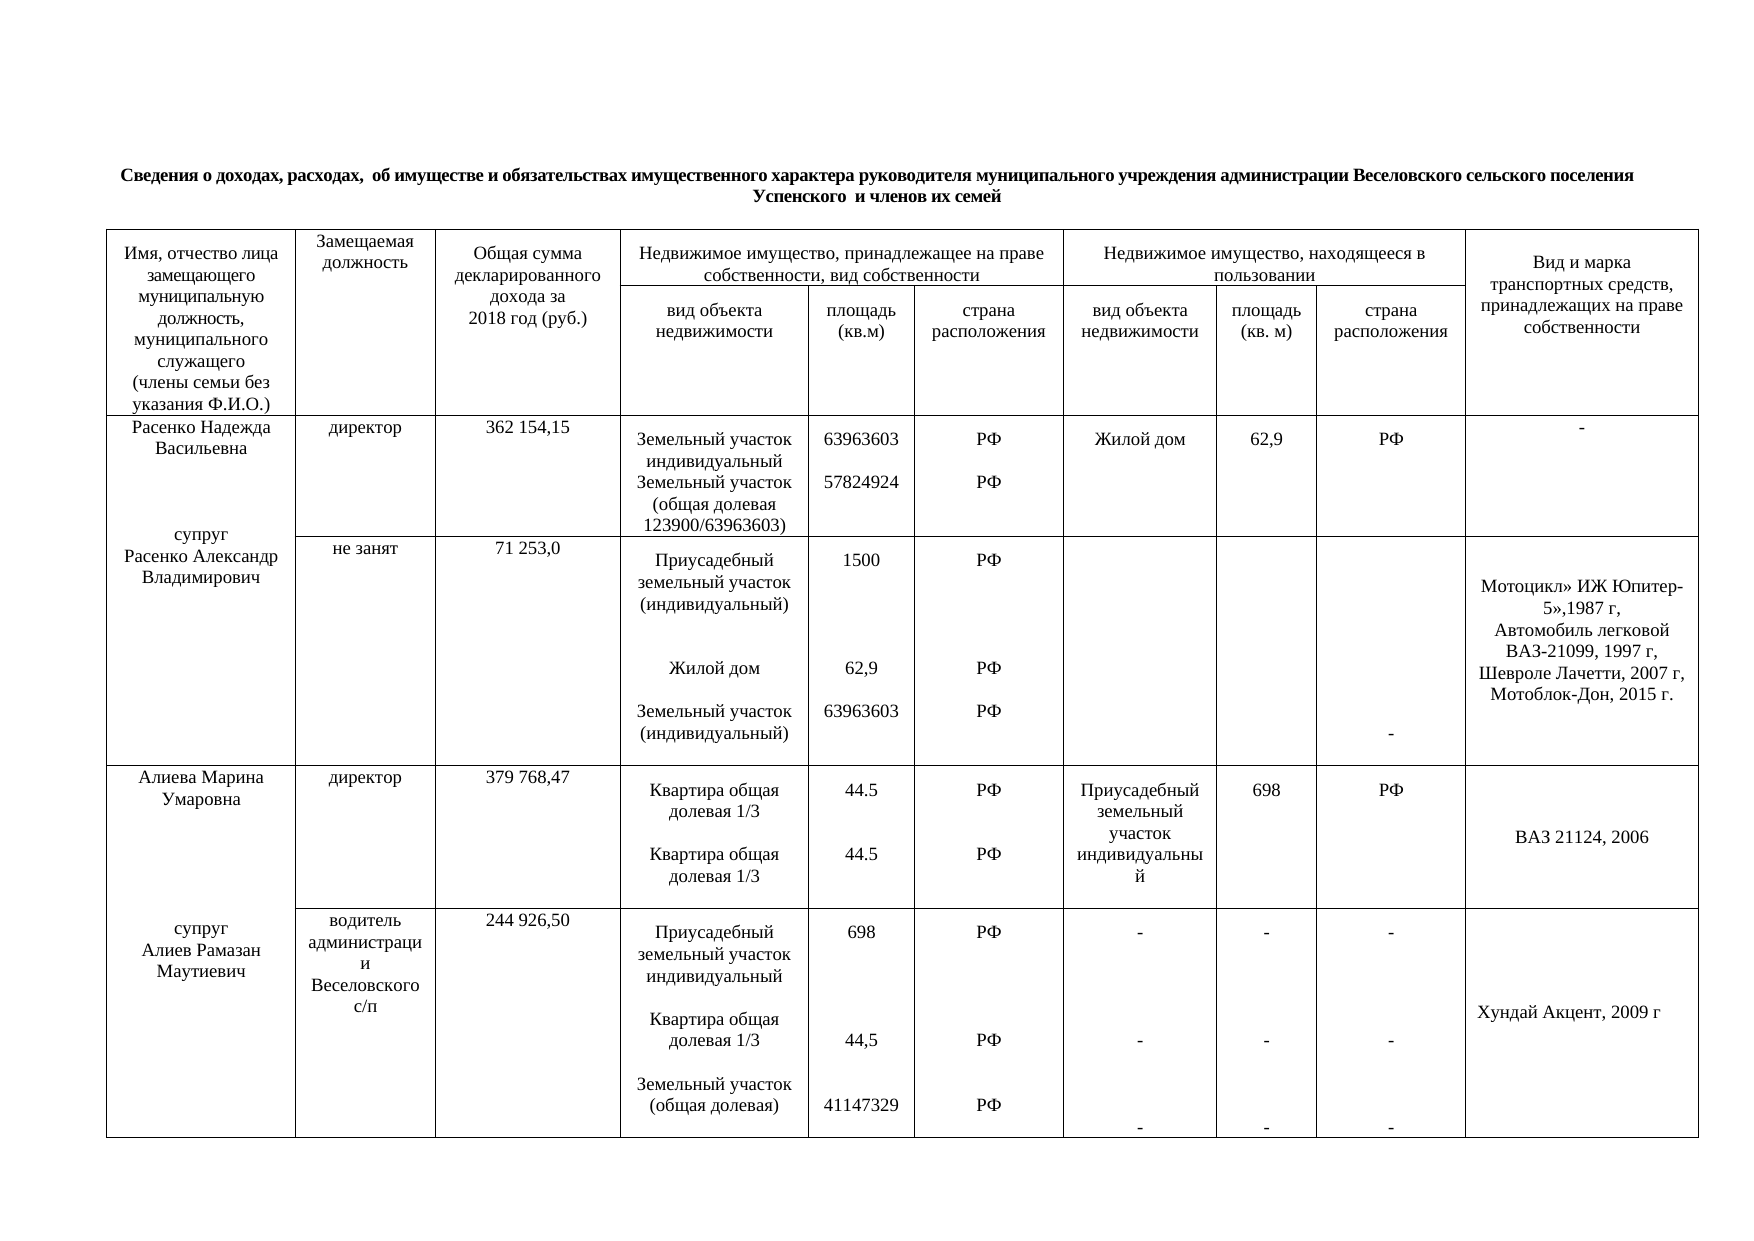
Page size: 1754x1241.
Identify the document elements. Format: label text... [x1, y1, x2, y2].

table_header Недвижимое имущество, находящееся в пользовании [1064, 230, 1465, 285]
table_cell - [1317, 537, 1465, 765]
table_cell [1064, 537, 1216, 765]
table_cell 362 154,15 [436, 416, 620, 536]
table_cell - - - [1064, 909, 1216, 1137]
table_cell РФ [1317, 766, 1465, 908]
table_cell Приусадебный земельный участок индивидуальный [1064, 766, 1216, 908]
table_cell Расенко Надежда Васильевна супруг Расенко Александр Владимирович [107, 416, 295, 765]
table_cell 44.5 44.5 [809, 766, 914, 908]
table_cell 698 [1217, 766, 1316, 908]
table_cell [1217, 537, 1316, 765]
table_cell РФ РФ [915, 416, 1063, 536]
table_cell 244 926,50 [436, 909, 620, 1137]
table_cell РФ РФ РФ [915, 537, 1063, 765]
table_cell - - - [1217, 909, 1316, 1137]
table_cell - [1466, 416, 1698, 536]
table_cell - - - [1317, 909, 1465, 1137]
table_cell РФ [1317, 416, 1465, 536]
table_header Замещаемая должность [296, 230, 435, 414]
table_cell РФ РФ [915, 766, 1063, 908]
table_cell страна расположения [915, 286, 1063, 414]
table_cell 62,9 [1217, 416, 1316, 536]
table_cell не занят [296, 537, 435, 765]
table_cell Алиева Марина Умаровна супруг Алиев Рамазан Маутиевич [107, 766, 295, 1137]
table_cell водитель администрации Веселовского с/п [296, 909, 435, 1137]
table_header Недвижимое имущество, принадлежащее на праве собственности, вид собственности [621, 230, 1063, 285]
table_cell Земельный участок индивидуальный Земельный участок (общая долевая 123900/63963603) [621, 416, 808, 536]
table_header Имя, отчество лица замещающего муниципальную должность, муниципального служащего (члены семьи без указания Ф.И.О.) [107, 230, 295, 414]
table_header Вид и марка транспортных средств, принадлежащих на праве собственности [1466, 230, 1698, 414]
table_cell РФ РФ РФ [915, 909, 1063, 1137]
table_cell 379 768,47 [436, 766, 620, 908]
table_cell Приусадебный земельный участок (индивидуальный) Жилой дом Земельный участок (индивидуальный) [621, 537, 808, 765]
table_cell Жилой дом [1064, 416, 1216, 536]
table_cell Хундай Акцент, 2009 г [1466, 909, 1698, 1137]
table_cell вид объекта недвижимости [1064, 286, 1216, 414]
table_cell Мотоцикл» ИЖ Юпитер-5»,1987 г, Автомобиль легковой ВАЗ-21099, 1997 г, Шевроле Лачетти, 2007 г, Мотоблок-Дон, 2015 г. [1466, 537, 1698, 765]
table_cell площадь (кв.м) [809, 286, 914, 414]
table_cell 1500 62,9 63963603 [809, 537, 914, 765]
table_cell директор [296, 766, 435, 908]
table_cell Приусадебный земельный участок индивидуальный Квартира общая долевая 1/3 Земельный участок (общая долевая) [621, 909, 808, 1137]
table_cell 71 253,0 [436, 537, 620, 765]
table_cell вид объекта недвижимости [621, 286, 808, 414]
table_cell 698 44,5 41147329 [809, 909, 914, 1137]
table_cell директор [296, 416, 435, 536]
text Сведения о доходах, расходах, об имуществе и обязательствах имущественного характера руководителя муниципального учреждения администрации Веселовского сельского поселения Успенского и членов их семей [118, 164, 1636, 207]
table_header Общая сумма декларированного дохода за 2018 год (руб.) [436, 230, 620, 414]
table_cell Квартира общая долевая 1/3 Квартира общая долевая 1/3 [621, 766, 808, 908]
table_cell площадь (кв. м) [1217, 286, 1316, 414]
table_cell 63963603 57824924 [809, 416, 914, 536]
table_cell ВАЗ 21124, 2006 [1466, 766, 1698, 908]
table_cell страна расположения [1317, 286, 1465, 414]
